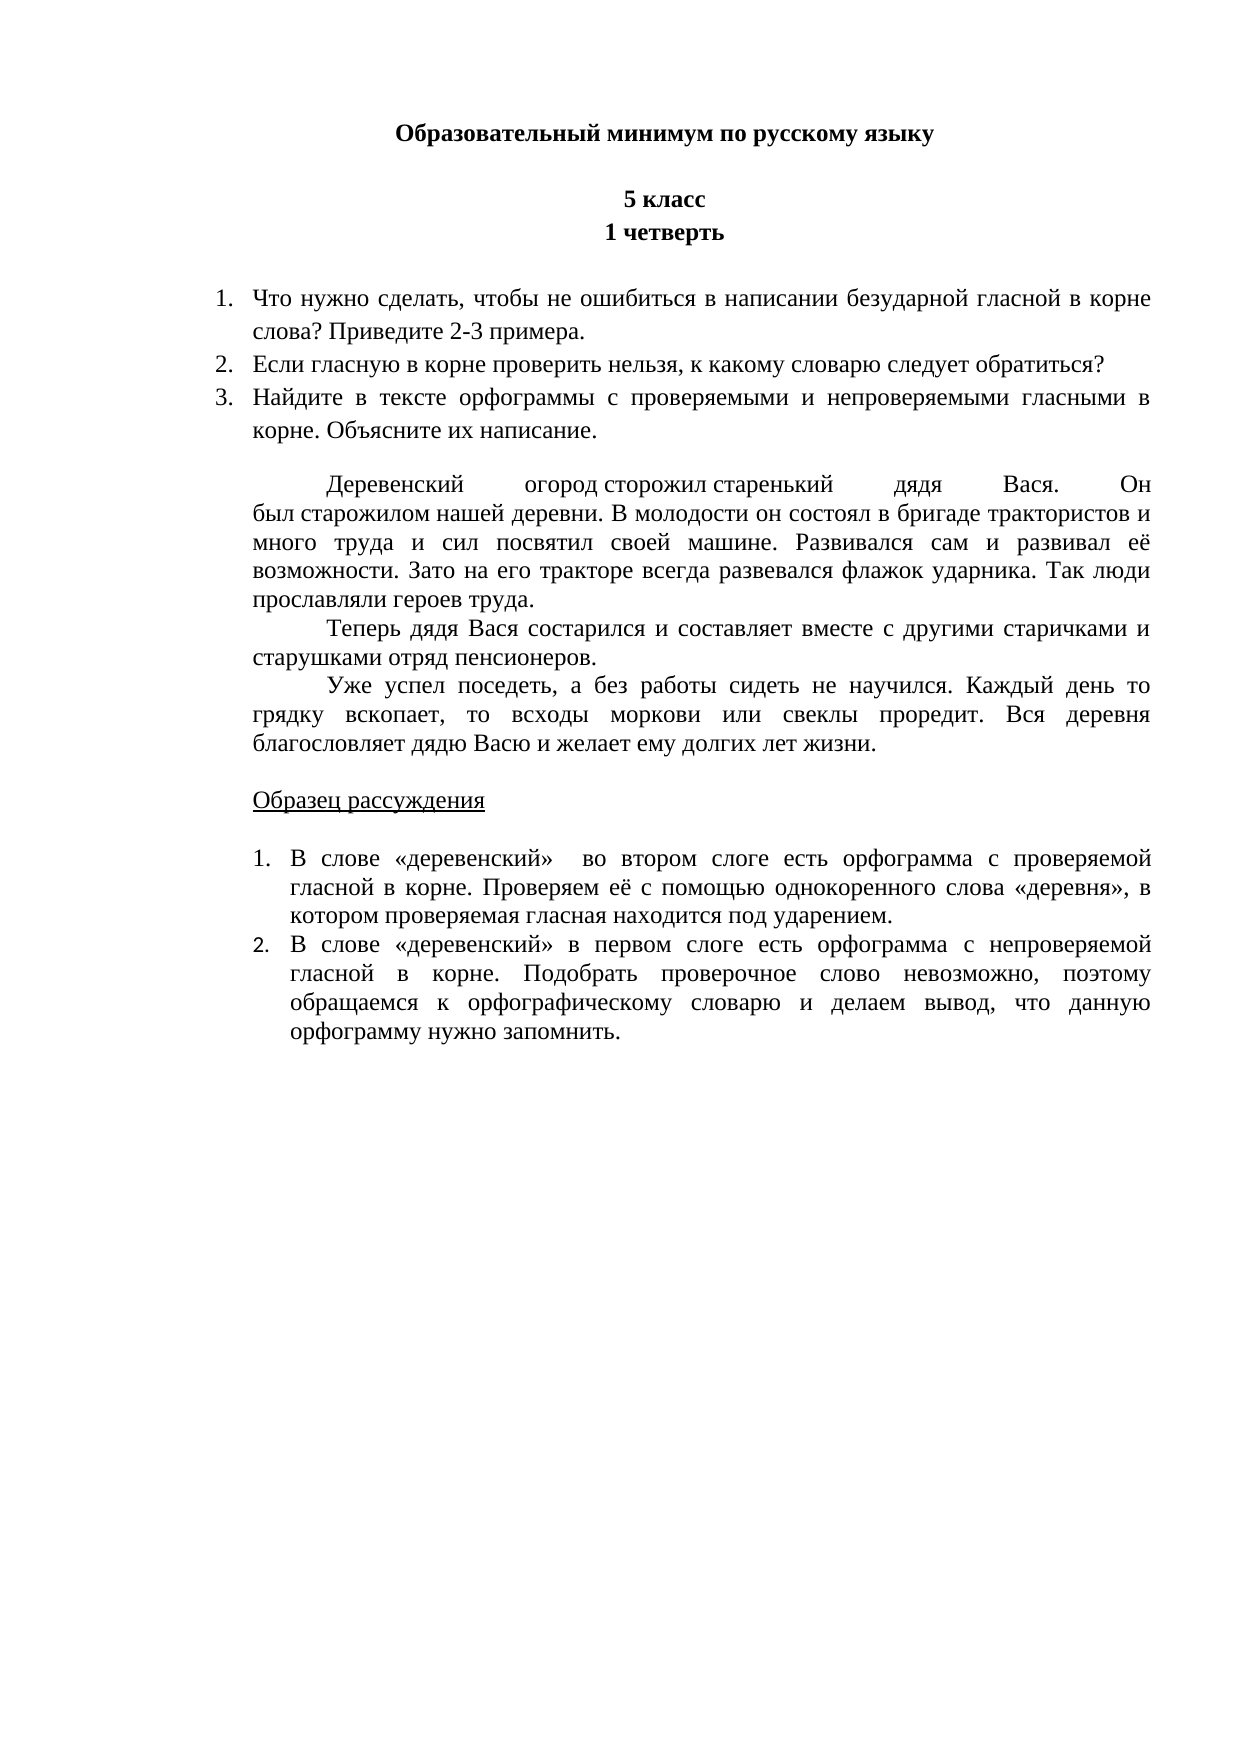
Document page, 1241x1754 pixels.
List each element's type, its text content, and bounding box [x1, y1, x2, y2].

text 1 четверть [177, 217, 1152, 246]
text Образец рассуждения [252, 785, 1152, 814]
list В слове «деревенский» в первом слоге есть орфограмма с непроверяемой гласной в корне. Подобрать проверочное слово невозможно, поэтому обращаемся к орфографическому словарю и делаем вывод, что данную орфограмму нужно запомнить. [252, 929, 1152, 1044]
text Теперь дядя Вася состарился и составляет вместе с другими старичками и старушками отряд пенсионеров. [252, 613, 1152, 670]
list Найдите в тексте орфограммы с проверяемыми и непроверяемыми гласными в корне. Объясните их написание. [215, 382, 1152, 444]
text Уже успел поседеть, а без работы сидеть не научился. Каждый день то грядку вскопает, то всходы моркови или свеклы проредит. Вся деревня благословляет дядю Васю и желает ему долгих лет жизни. [252, 670, 1152, 757]
text Деревенский огород сторожил старенький дядя Вася. Он был старожилом нашей деревни. В молодости он состоял в бригаде трактористов и много труда и сил посвятил своей машине. Развивался сам и развивал её возможности. Зато на его тракторе всегда развевался флажок ударника. Так люди прославляли героев труда. [252, 469, 1152, 613]
list Что нужно сделать, чтобы не ошибиться в написании безударной гласной в корне слова? Приведите 2-3 примера. [215, 283, 1152, 345]
text Образовательный минимум по русскому языку [177, 118, 1152, 147]
list Если гласную в корне проверить нельзя, к какому словарю следует обратиться? [215, 349, 1152, 378]
list В слове «деревенский» во втором слоге есть орфограмма с проверяемой гласной в корне. Проверяем её с помощью однокоренного слова «деревня», в котором проверяемая гласная находится под ударением. [252, 843, 1152, 929]
text 5 класс [177, 184, 1152, 213]
